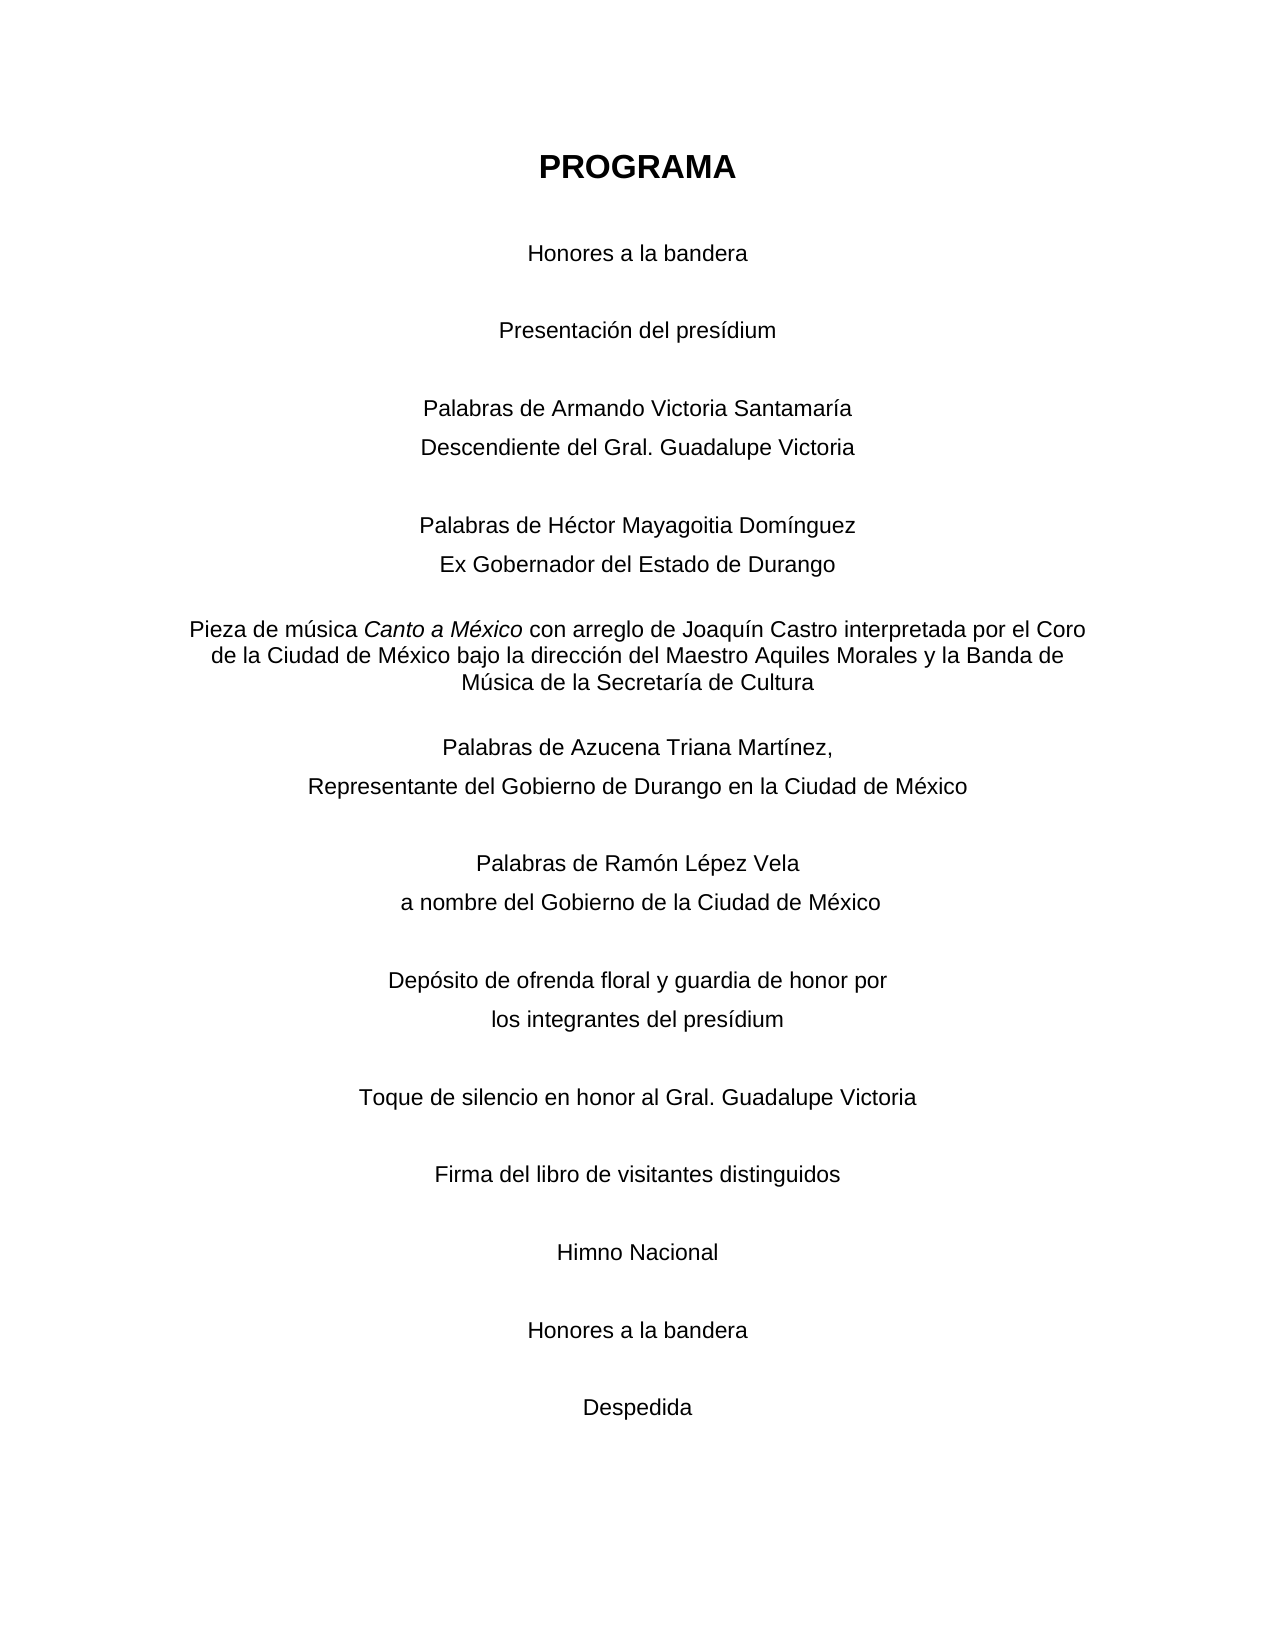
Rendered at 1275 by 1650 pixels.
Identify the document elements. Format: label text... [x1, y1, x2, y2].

text Palabras de Ramón Lépez Vela [177, 850, 1098, 877]
text Ex Gobernador del Estado de Durango [177, 551, 1098, 577]
text Honores a la bandera [177, 1317, 1098, 1343]
text Pieza de música Canto a México con arreglo de Joaquín Castro interpretada por el Coro de la Ciudad de México bajo la dirección del Maestro Aquiles Morales y la Banda de Música de la Secretaría de Cultura [177, 616, 1098, 695]
text Palabras de Azucena Triana Martínez, [177, 734, 1098, 760]
text Palabras de Armando Victoria Santamaría [177, 395, 1098, 422]
text los integrantes del presídium [177, 1006, 1098, 1032]
text Honores a la bandera [177, 240, 1098, 266]
text PROGRAMA [177, 148, 1098, 186]
text Depósito de ofrenda floral y guardia de honor por [177, 967, 1098, 993]
text a nombre del Gobierno de la Ciudad de México [177, 889, 1098, 916]
text Palabras de Héctor Mayagoitia Domínguez [177, 512, 1098, 538]
text Firma del libro de visitantes distinguidos [177, 1161, 1098, 1187]
text Presentación del presídium [177, 317, 1098, 344]
text Himno Nacional [177, 1239, 1098, 1265]
text Descendiente del Gral. Guadalupe Victoria [177, 434, 1098, 460]
text Despedida [177, 1394, 1098, 1421]
text Toque de silencio en honor al Gral. Guadalupe Victoria [177, 1083, 1098, 1110]
text Representante del Gobierno de Durango en la Ciudad de México [177, 773, 1098, 799]
